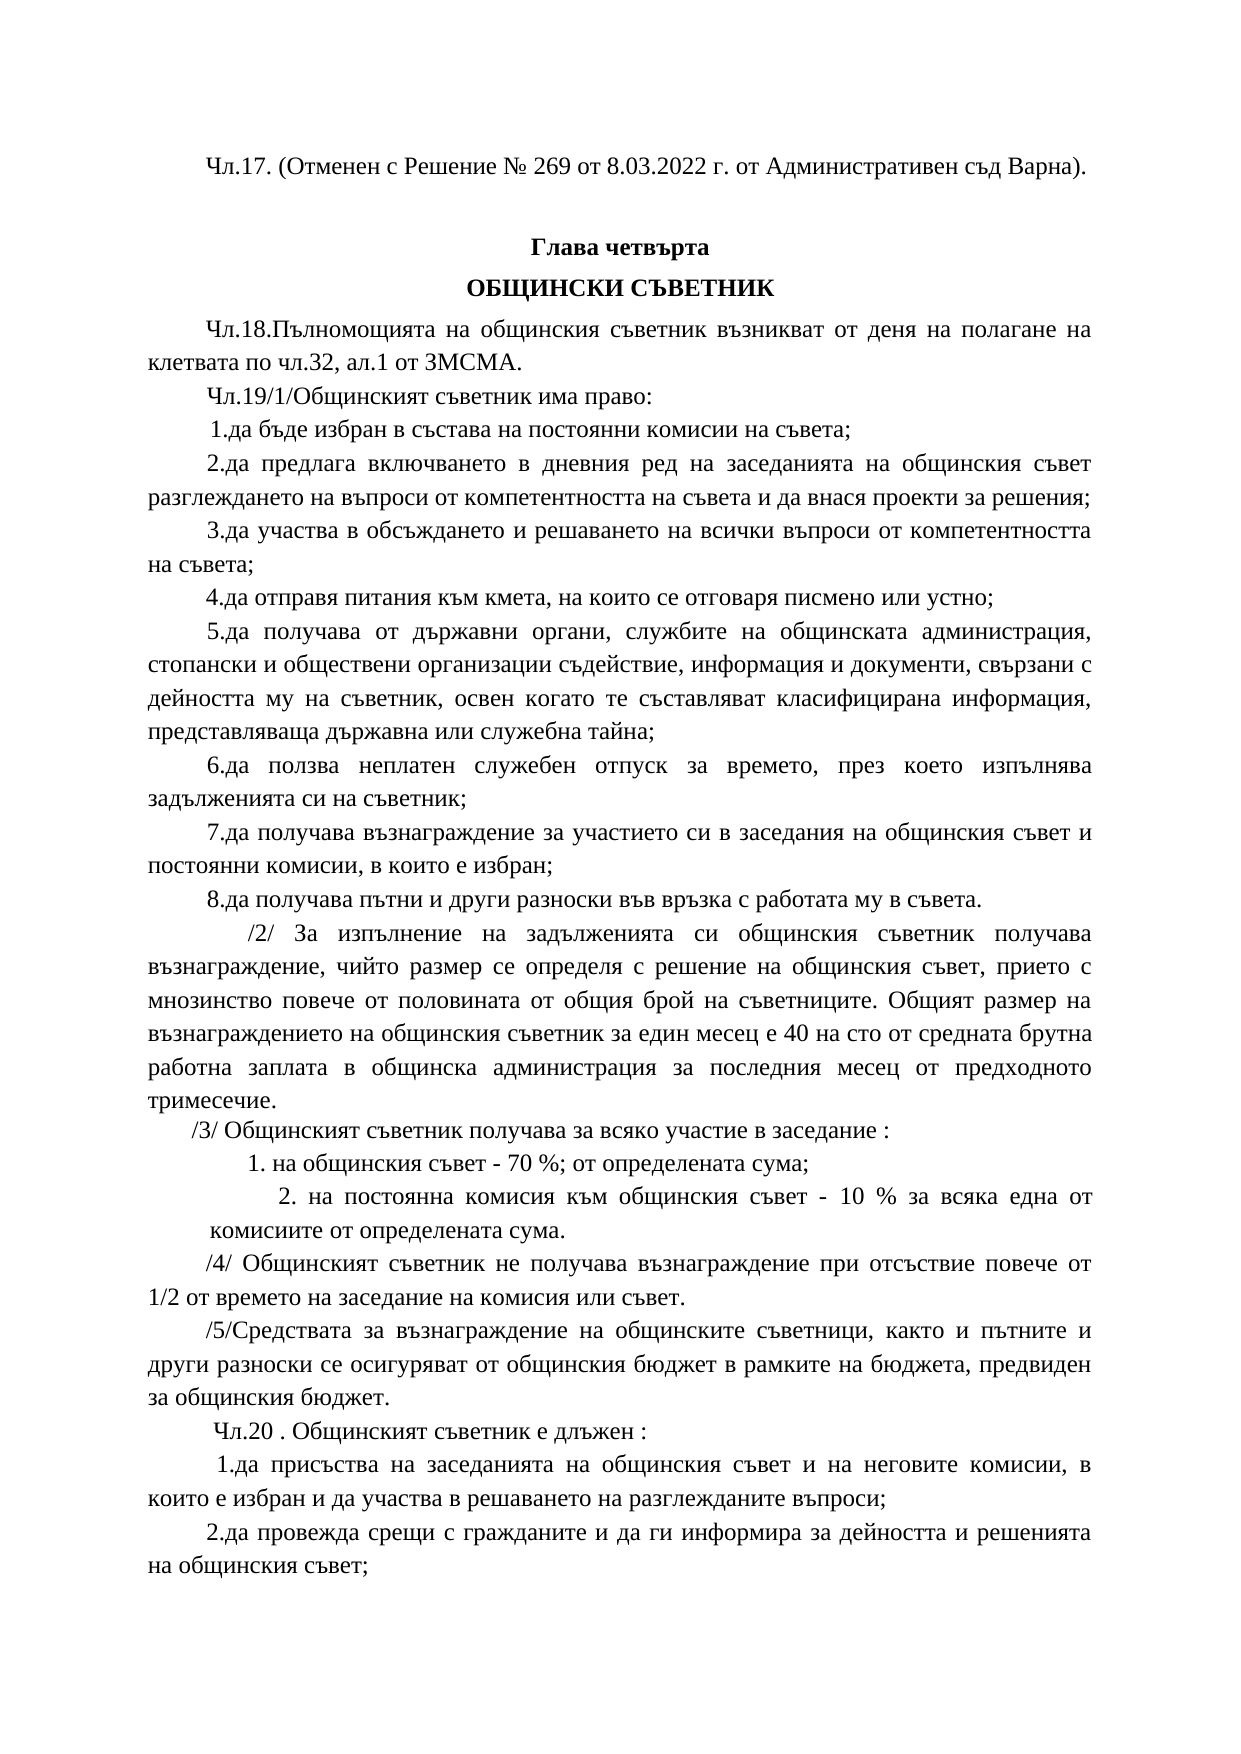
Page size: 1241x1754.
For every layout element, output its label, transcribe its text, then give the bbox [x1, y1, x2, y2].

text 5.да получава от държавни органи, службите на общинската администрация, стопански и обществени организации съдействие, информация и документи, свързани с дейността му на съветник, освен когато те съставляват класифицирана информация, представляваща държавна или служебна тайна; [148, 612, 1093, 747]
text 3.да участва в обсъждането и решаването на всички въпроси от компетентността на съвета; [148, 512, 1093, 579]
text 1.да бъде избран в състава на постоянни комисии на съвета; [209, 411, 1093, 445]
text 8.да получава пътни и други разноски във връзка с работата му в съвета. [148, 881, 1093, 914]
text 2.да предлага включването в дневния ред на заседанията на общинския съвет разглеждането на въпроси от компетентността на съвета и да внася проекти за решения; [148, 445, 1093, 512]
text Чл.20 . Общинският съветник е длъжен : [213, 1413, 1093, 1446]
text /2/ За изпълнение на задълженията си общинския съветник получава възнаграждение, чийто размер се определя с решение на общинския съвет, прието с мнозинство повече от половината от общия брой на съветниците. Общият размер на възнаграждението на общинския съветник за един месец е 40 на сто от средната брутна работна заплата в общинска администрация за последния месец от предходното тримесечие. [148, 914, 1093, 1116]
text Чл.17. (Отменен с Решение № 269 от 8.03.2022 г. от Административен съд Варна). [148, 148, 1093, 181]
text 7.да получава възнаграждение за участието си в заседания на общинския съвет и постоянни комисии, в които е избран; [148, 814, 1093, 881]
text 1. на общинския съвет - 70 %; от определената сума; [209, 1144, 1093, 1178]
text Чл.18.Пълномощията на общинския съветник възникват от деня на полагане на клетвата по чл.32, ал.1 от ЗМСМА. [148, 311, 1093, 378]
text 2. на постоянна комисия към общинския съвет - 10 % за всяка една от комисиите от определената сума. [209, 1178, 1093, 1245]
text Чл.19/1/Общинският съветник има право: [207, 378, 1093, 411]
text /3/ Общинският съветник получава за всяко участие в заседание : [148, 1116, 1093, 1144]
text ОБЩИНСКИ СЪВЕТНИК [148, 273, 1093, 302]
text /5/Средствата за възнаграждение на общинските съветници, както и пътните и други разноски се осигуряват от общинския бюджет в рамките на бюджета, предвиден за общинския бюджет. [148, 1312, 1093, 1413]
text Глава четвърта [148, 229, 1093, 262]
text 6.да ползва неплатен служебен отпуск за времето, през което изпълнява задълженията си на съветник; [148, 747, 1093, 814]
text /4/ Общинският съветник не получава възнаграждение при отсъствие повече от 1/2 от времето на заседание на комисия или съвет. [148, 1245, 1093, 1312]
text 4.да отправя питания към кмета, на които се отговаря писмено или устно; [148, 579, 1093, 612]
text 1.да присъства на заседанията на общинския съвет и на неговите комисии, в които е избран и да участва в решаването на разглежданите въпроси; [148, 1446, 1093, 1513]
text 2.да провежда срещи с гражданите и да ги информира за дейността и решенията на общинския съвет; [148, 1513, 1093, 1580]
